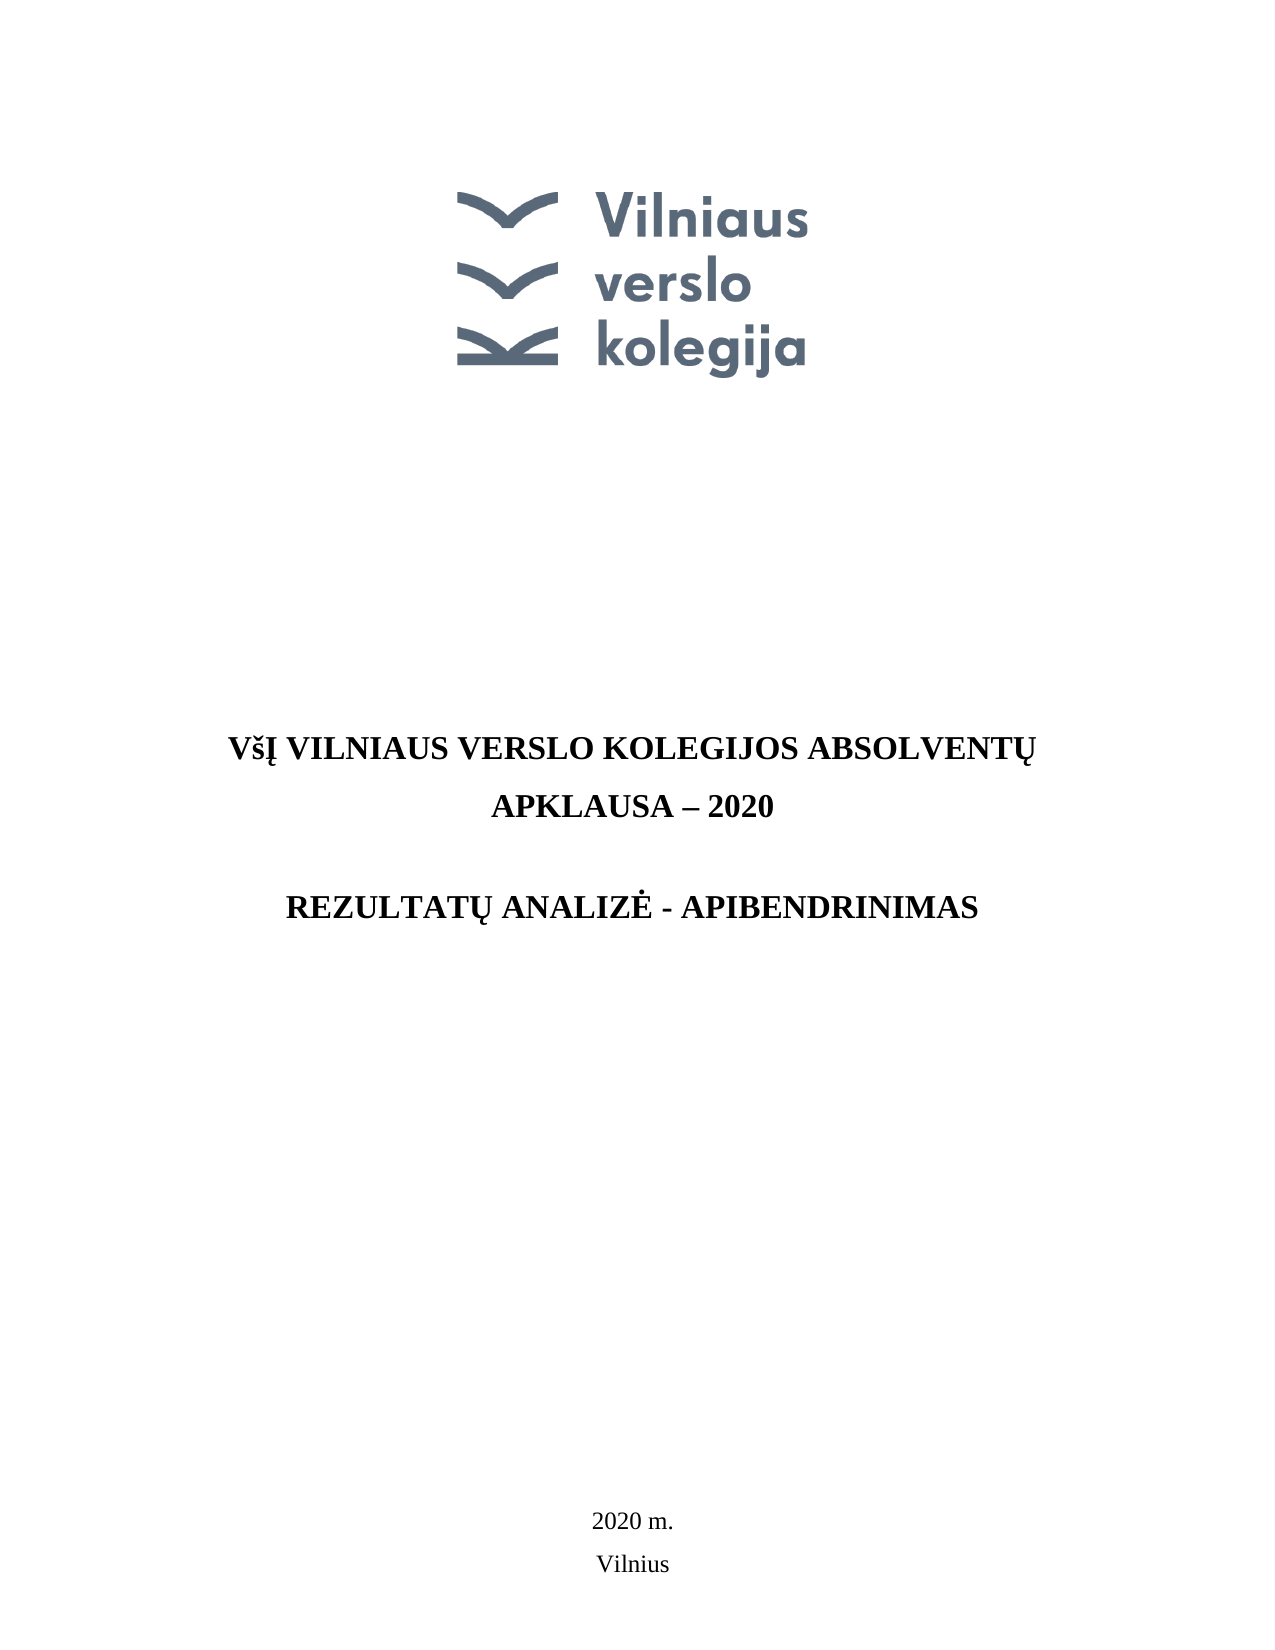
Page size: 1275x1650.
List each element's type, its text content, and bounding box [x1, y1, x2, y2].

text APKLAUSA – 2020 [129, 786, 1136, 824]
picture [457, 192, 808, 378]
text VšĮ VILNIAUS VERSLO KOLEGIJOS ABSOLVENTŲ [129, 728, 1136, 766]
text 2020 m. [129, 1506, 1136, 1534]
text Vilnius [129, 1549, 1136, 1578]
text REZULTATŲ ANALIZĖ - APIBENDRINIMAS [129, 887, 1136, 925]
